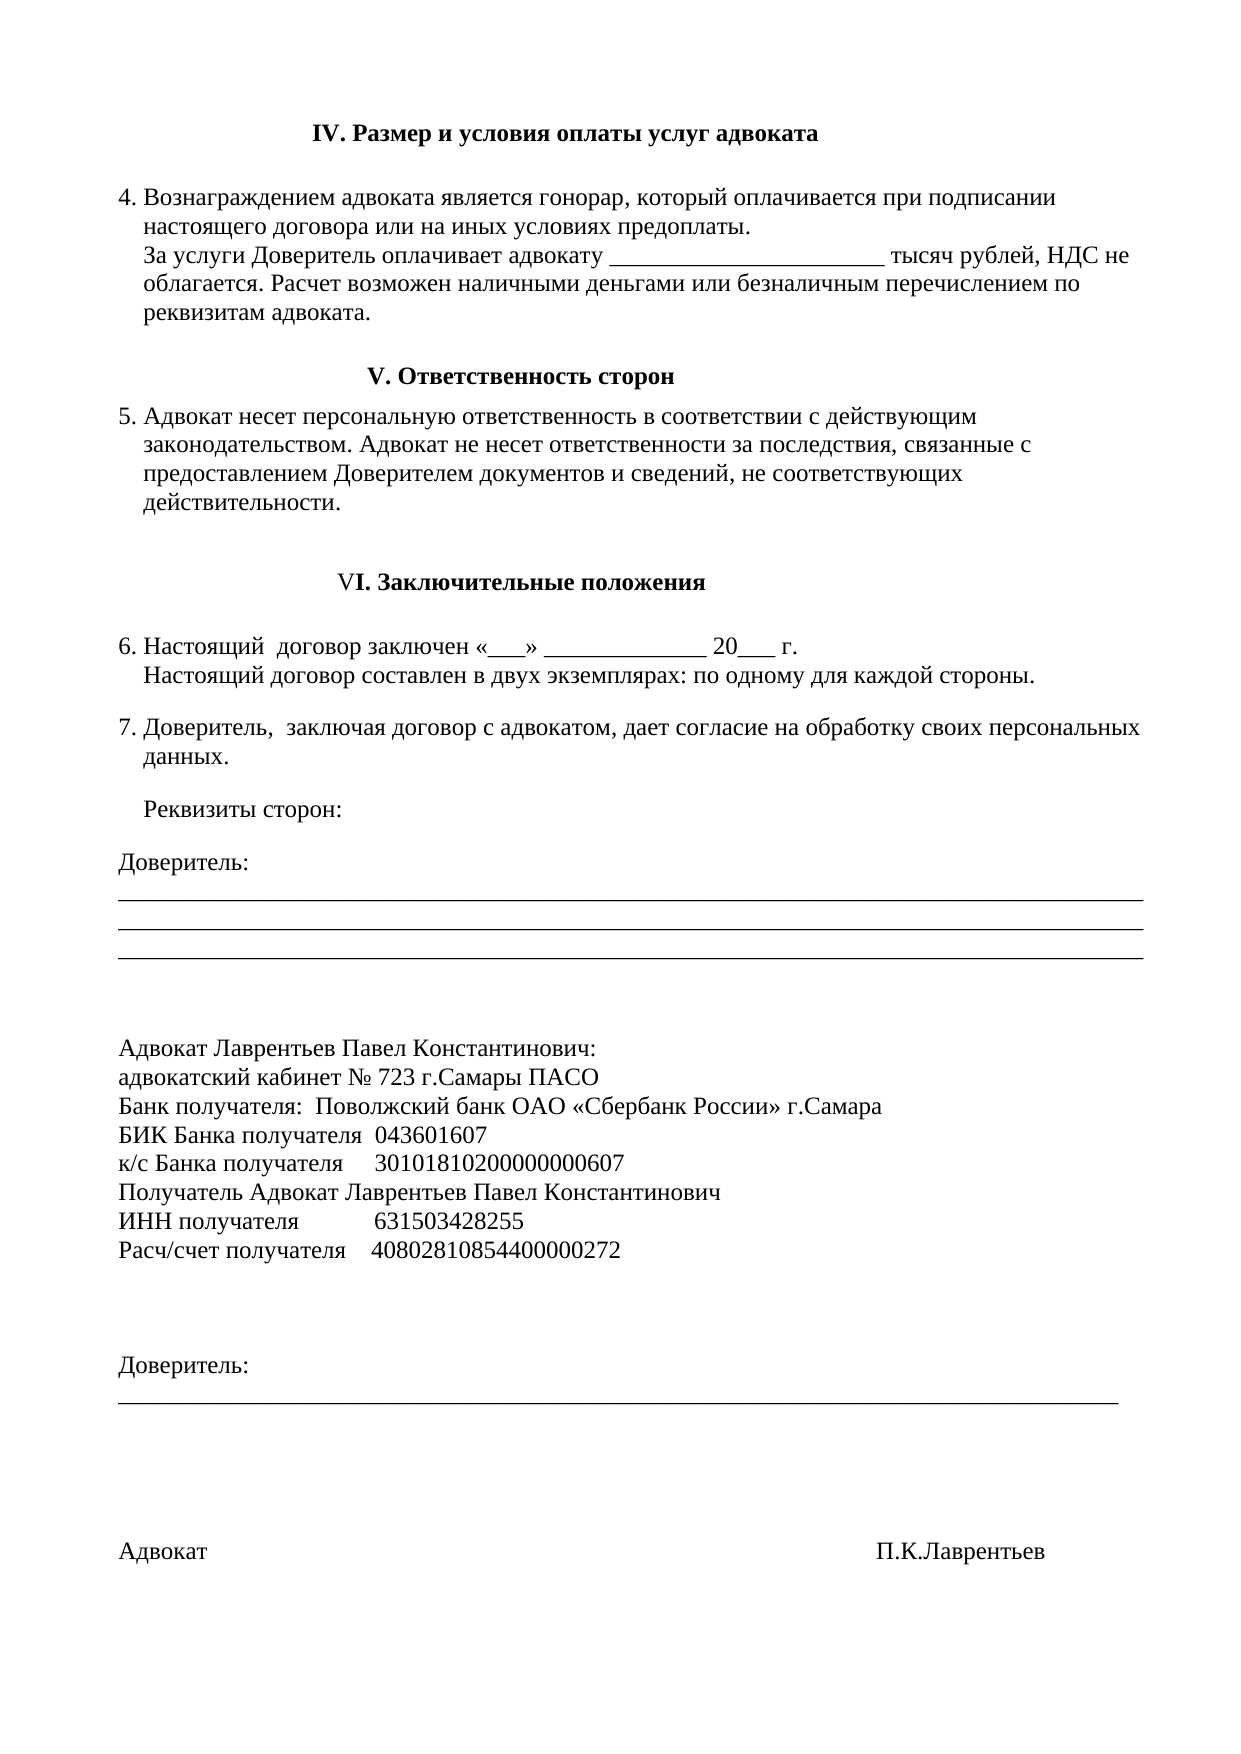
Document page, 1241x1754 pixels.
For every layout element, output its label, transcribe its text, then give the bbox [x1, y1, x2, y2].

text облагается. Расчет возможен наличными деньгами или безналичным перечислением по [118, 268, 1152, 297]
text За услуги Доверитель оплачивает адвокату ______________________ тысяч рублей, НДС не [118, 240, 1152, 268]
text Получатель Адвокат Лаврентьев Павел Константинович [118, 1177, 1152, 1206]
text ИНН получателя 631503428255 [118, 1206, 1152, 1235]
text к/с Банка получателя 30101810200000000607 [118, 1148, 1152, 1177]
text 4. Вознаграждением адвоката является гонорар, который оплачивается при подписании [118, 182, 1152, 211]
text 7. Доверитель, заключая договор с адвокатом, дает согласие на обработку своих персональных [118, 712, 1152, 741]
text 6. Настоящий договор заключен «___» _____________ 20___ г. [118, 631, 1152, 660]
text Расч/счет получателя 40802810854400000272 [118, 1235, 1152, 1263]
subtitle VI. Заключительные положения [118, 567, 1152, 596]
text законодательством. Адвокат не несет ответственности за последствия, связанные с [118, 429, 1152, 458]
text ________________________________________________________________________________ [118, 1378, 1152, 1407]
text ______________________________________________________________________________________________________________________________________________________________________________________________________________________________________________________ [118, 875, 1152, 962]
text Реквизиты сторон: [118, 794, 1152, 823]
text адвокатcкий кабинет № 723 г.Самары ПАСО [118, 1062, 1152, 1091]
text действительности. [118, 487, 1152, 516]
text Настоящий договор составлен в двух экземплярах: по одному для каждой стороны. [118, 660, 1152, 688]
text Банк получателя: Поволжский банк ОАО «Сбербанк России» г.Самара [118, 1091, 1152, 1120]
text предоставлением Доверителем документов и сведений, не соответствующих [118, 458, 1152, 487]
text 5. Адвокат несет персональную ответственность в соответствии с действующим [118, 401, 1152, 429]
text Адвокат П.К.Лаврентьев [118, 1536, 1152, 1565]
text Доверитель: [118, 1350, 1152, 1378]
text Адвокат Лаврентьев Павел Константинович: [118, 1033, 1152, 1062]
subtitle V. Ответственность сторон [118, 361, 1152, 389]
text БИК Банка получателя 043601607 [118, 1120, 1152, 1148]
text Доверитель: [118, 847, 1152, 875]
text настоящего договора или на иных условиях предоплаты. [118, 211, 1152, 240]
subtitle IV. Размер и условия оплаты услуг адвоката [118, 118, 1152, 147]
text данных. [118, 741, 1152, 770]
text реквизитам адвоката. [118, 297, 1152, 326]
